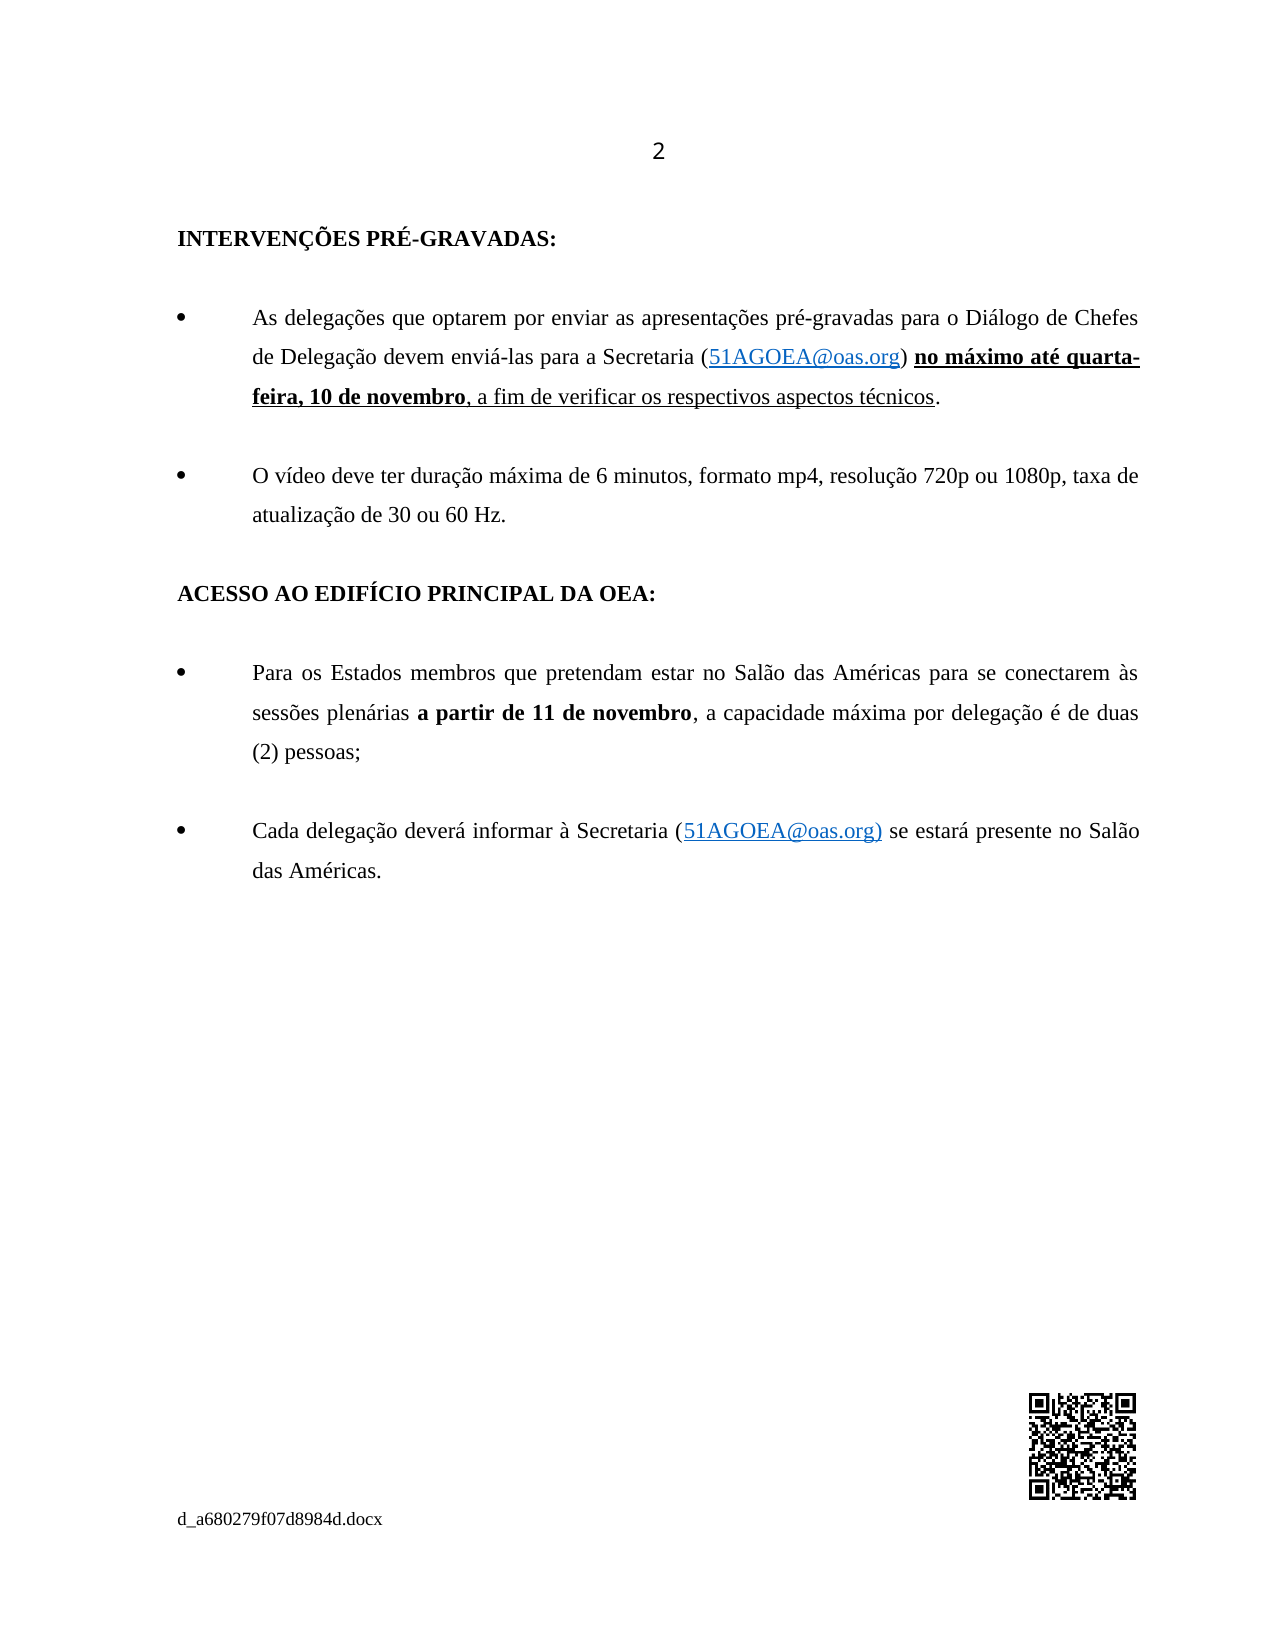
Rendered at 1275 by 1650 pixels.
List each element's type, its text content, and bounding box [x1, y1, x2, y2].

list As delegações que optarem por enviar as apresentações pré-gravadas para o Diálogo de Chefes de Delegação devem enviá-las para a Secretaria (51AGOEA@oas.org) no máximo até quarta-feira, 10 de novembro, a fim de verificar os respectivos aspectos técnicos. [177, 304, 1140, 409]
list Cada delegação deverá informar à Secretaria (51AGOEA@oas.org) se estará presente no Salão das Américas. [177, 817, 1140, 883]
list Para os Estados membros que pretendam estar no Salão das Américas para se conectarem às sessões plenárias a partir de 11 de novembro, a capacidade máxima por delegação é de duas (2) pessoas; [177, 659, 1140, 764]
list O vídeo deve ter duração máxima de 6 minutos, formato mp4, resolução 720p ou 1080p, taxa de atualização de 30 ou 60 Hz. [177, 462, 1140, 528]
text INTERVENÇÕES PRÉ-GRAVADAS: [177, 225, 1140, 251]
text ACESSO AO EDIFÍCIO PRINCIPAL DA OEA: [177, 580, 1140, 607]
picture [1023, 1387, 1141, 1505]
